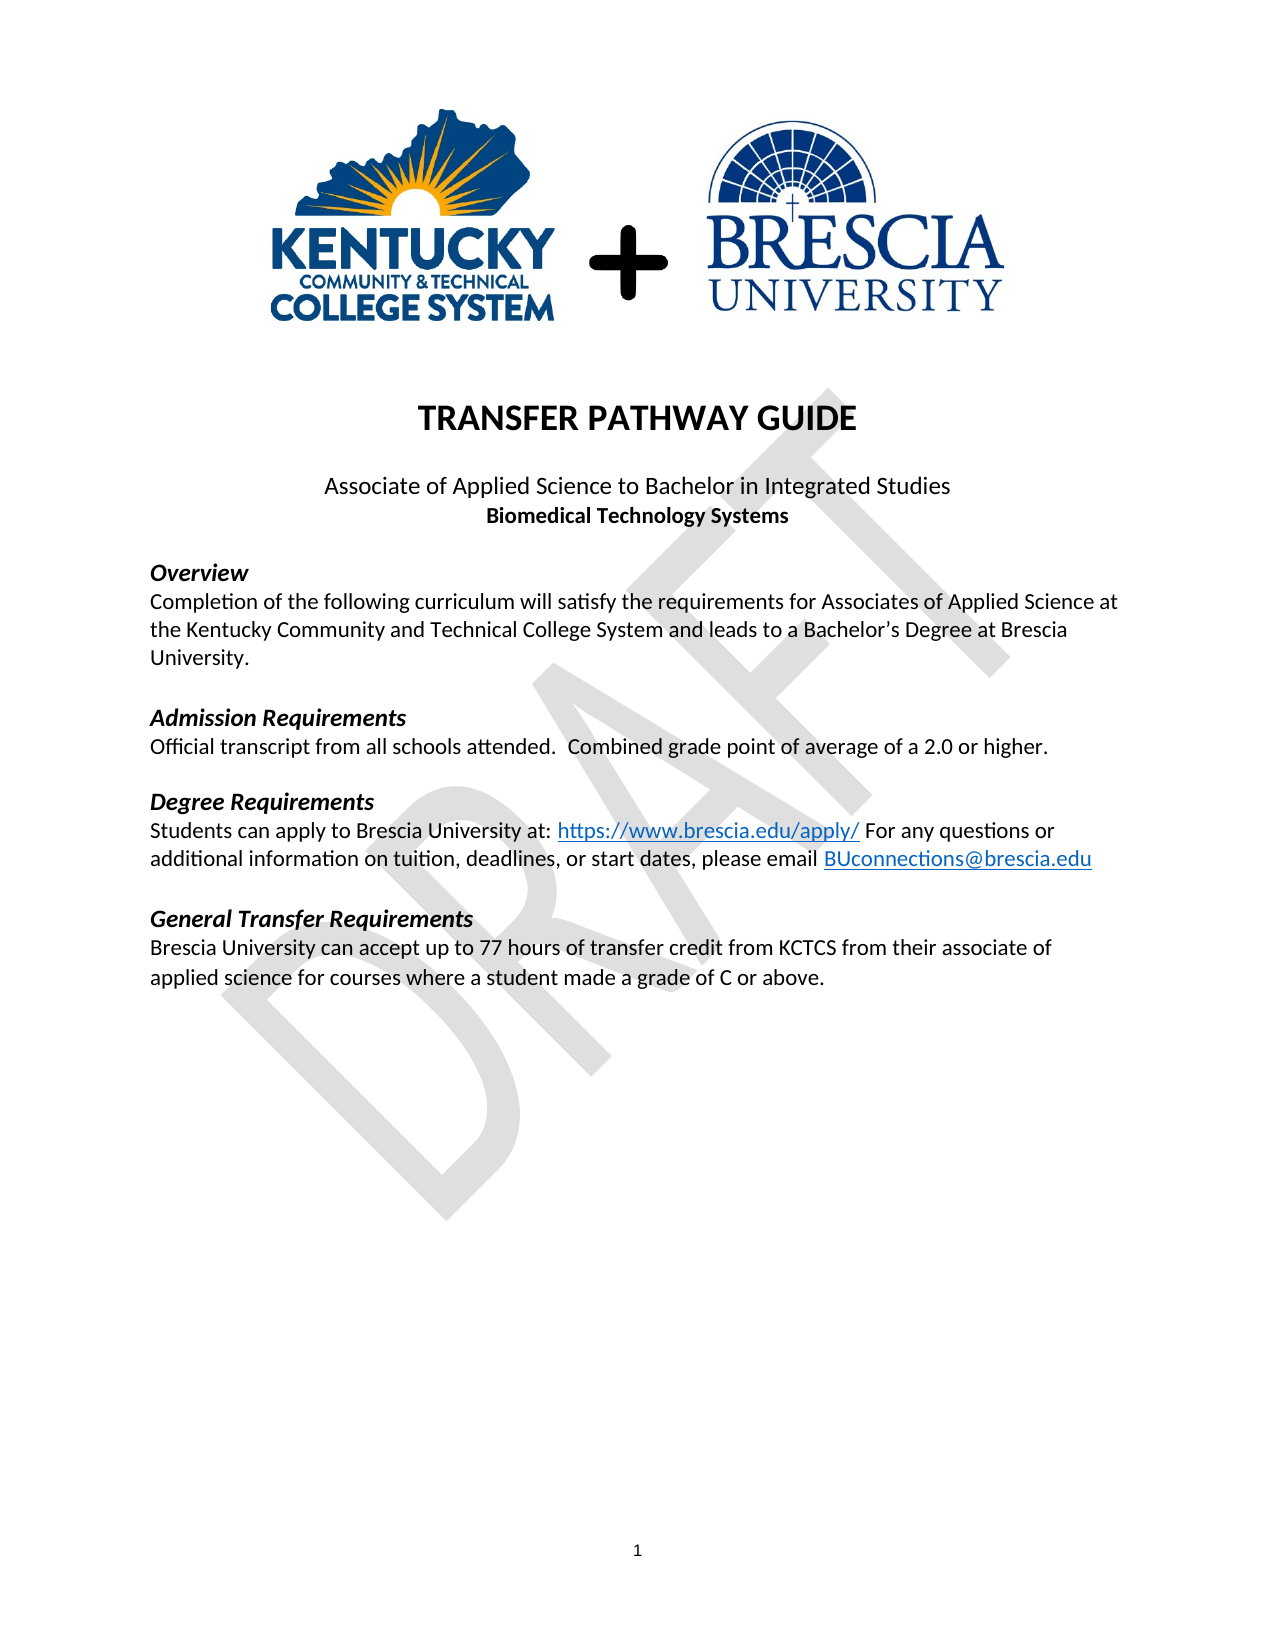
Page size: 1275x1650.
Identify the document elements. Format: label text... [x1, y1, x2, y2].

picture [706, 112, 1005, 321]
text Associate of Applied Science to Bachelor in Integrated Studies [150, 470, 1125, 501]
text Completion of the following curriculum will satisfy the requirements for Associates of Applied Science at the Kentucky Community and Technical College System and leads to a Bachelor’s Degree at Brescia University. [150, 587, 1125, 671]
text Brescia University can accept up to 77 hours of transfer credit from KCTCS from their associate of applied science for courses where a student made a grade of C or above. [150, 933, 1125, 992]
text Students can apply to Brescia University at: https://www.brescia.edu/apply/ For any questions or additional information on tuition, deadlines, or start dates, please email BUconnections@brescia.edu [150, 816, 1125, 872]
text Biomedical Technology Systems [150, 501, 1125, 529]
subtitle General Transfer Requirements [150, 903, 1125, 933]
picture [270, 109, 555, 321]
subtitle Degree Requirements [150, 786, 1125, 816]
subtitle Admission Requirements [150, 702, 1125, 732]
subtitle Overview [150, 557, 1125, 587]
subtitle TRANSFER PATHWAY GUIDE [150, 394, 1125, 440]
picture [571, 154, 695, 321]
text Official transcript from all schools attended. Combined grade point of average of a 2.0 or higher. [150, 732, 1125, 761]
